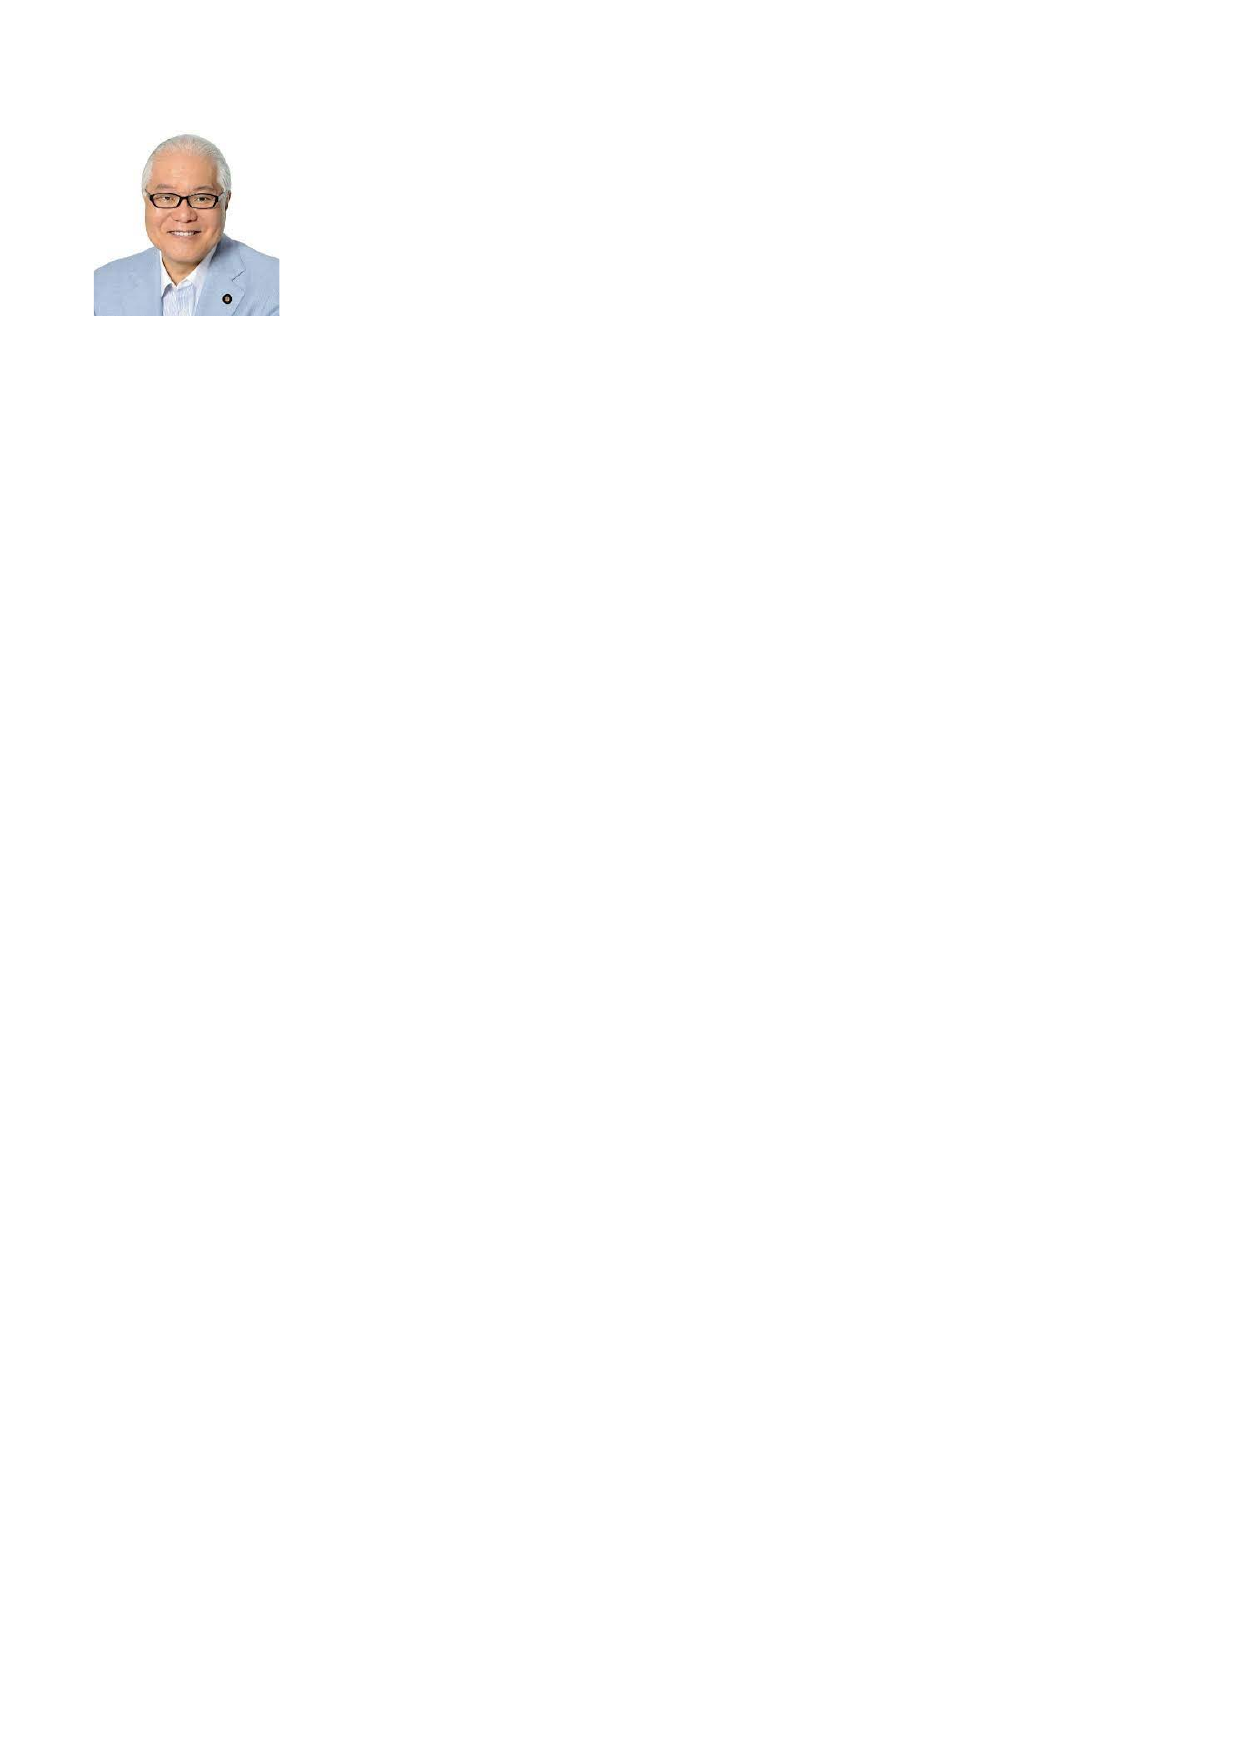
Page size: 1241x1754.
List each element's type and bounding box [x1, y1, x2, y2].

picture [93, 130, 280, 316]
